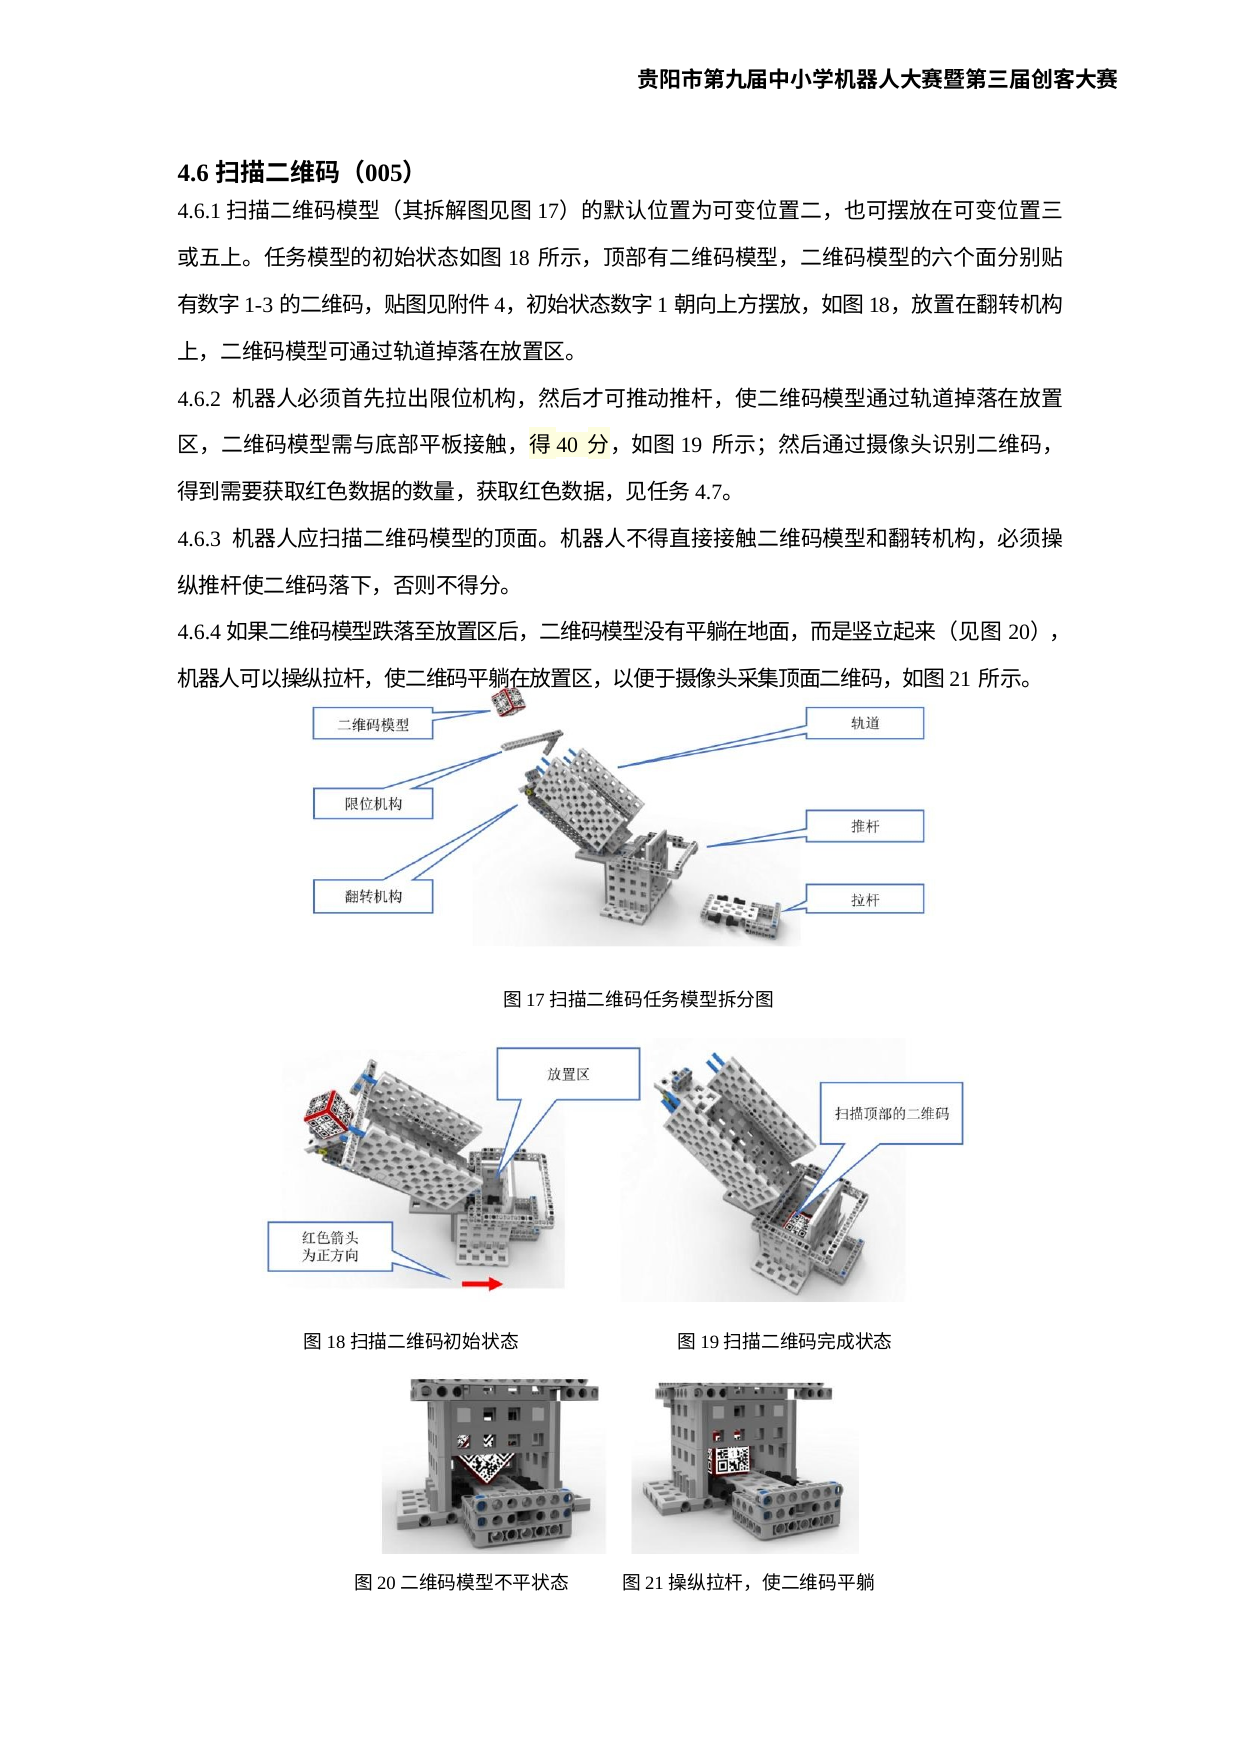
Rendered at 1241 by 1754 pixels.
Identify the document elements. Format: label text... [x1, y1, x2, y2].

picture [309, 692, 936, 947]
table_header 图 21 操纵拉杆，使二维码平躺 [598, 1574, 896, 1595]
list 机器人必须首先拉出限位机构，然后才可推动推杆，使二维码模型通过轨道掉落在放置区，二维码模型需与底部平板接触，得 40 分，如图 19 所示；然后通过摄像头识别二维码， 得到需要获取红色数据的数量，获取红色数据，见任务 4.7。 [177, 381, 1064, 506]
list 机器人应扫描二维码模型的顶面。机器人不得直接接触二维码模型和翻转机构，必须操纵推杆使二维码落下，否则不得分。 [177, 521, 1064, 599]
picture [379, 1373, 859, 1554]
picture [261, 1038, 970, 1302]
text 图 18 扫描二维码初始状态 图 19 扫描二维码完成状态 [303, 1327, 1240, 1354]
subtitle 扫描二维码（005） [177, 152, 1240, 188]
text 图 17 扫描二维码任务模型拆分图 [503, 984, 1240, 1012]
list 扫描二维码模型（其拆解图见图 17）的默认位置为可变位置二，也可摆放在可变位置三或五上。任务模型的初始状态如图 18 所示，顶部有二维码模型，二维码模型的六个面分别贴有数字 1-3 的二维码，贴图见附件 4，初始状态数字 1 朝向上方摆放，如图 18，放置在翻转机构上，二维码模型可通过轨道掉落在放置区。 [177, 193, 1064, 365]
table_header 图 20 二维码模型不平状态 [333, 1574, 598, 1595]
list 如果二维码模型跌落至放置区后，二维码模型没有平躺在地面，而是竖立起来（见图 20），机器人可以操纵拉杆，使二维码平躺在放置区，以便于摄像头采集顶面二维码，如图 21 所示。 [177, 614, 1074, 692]
